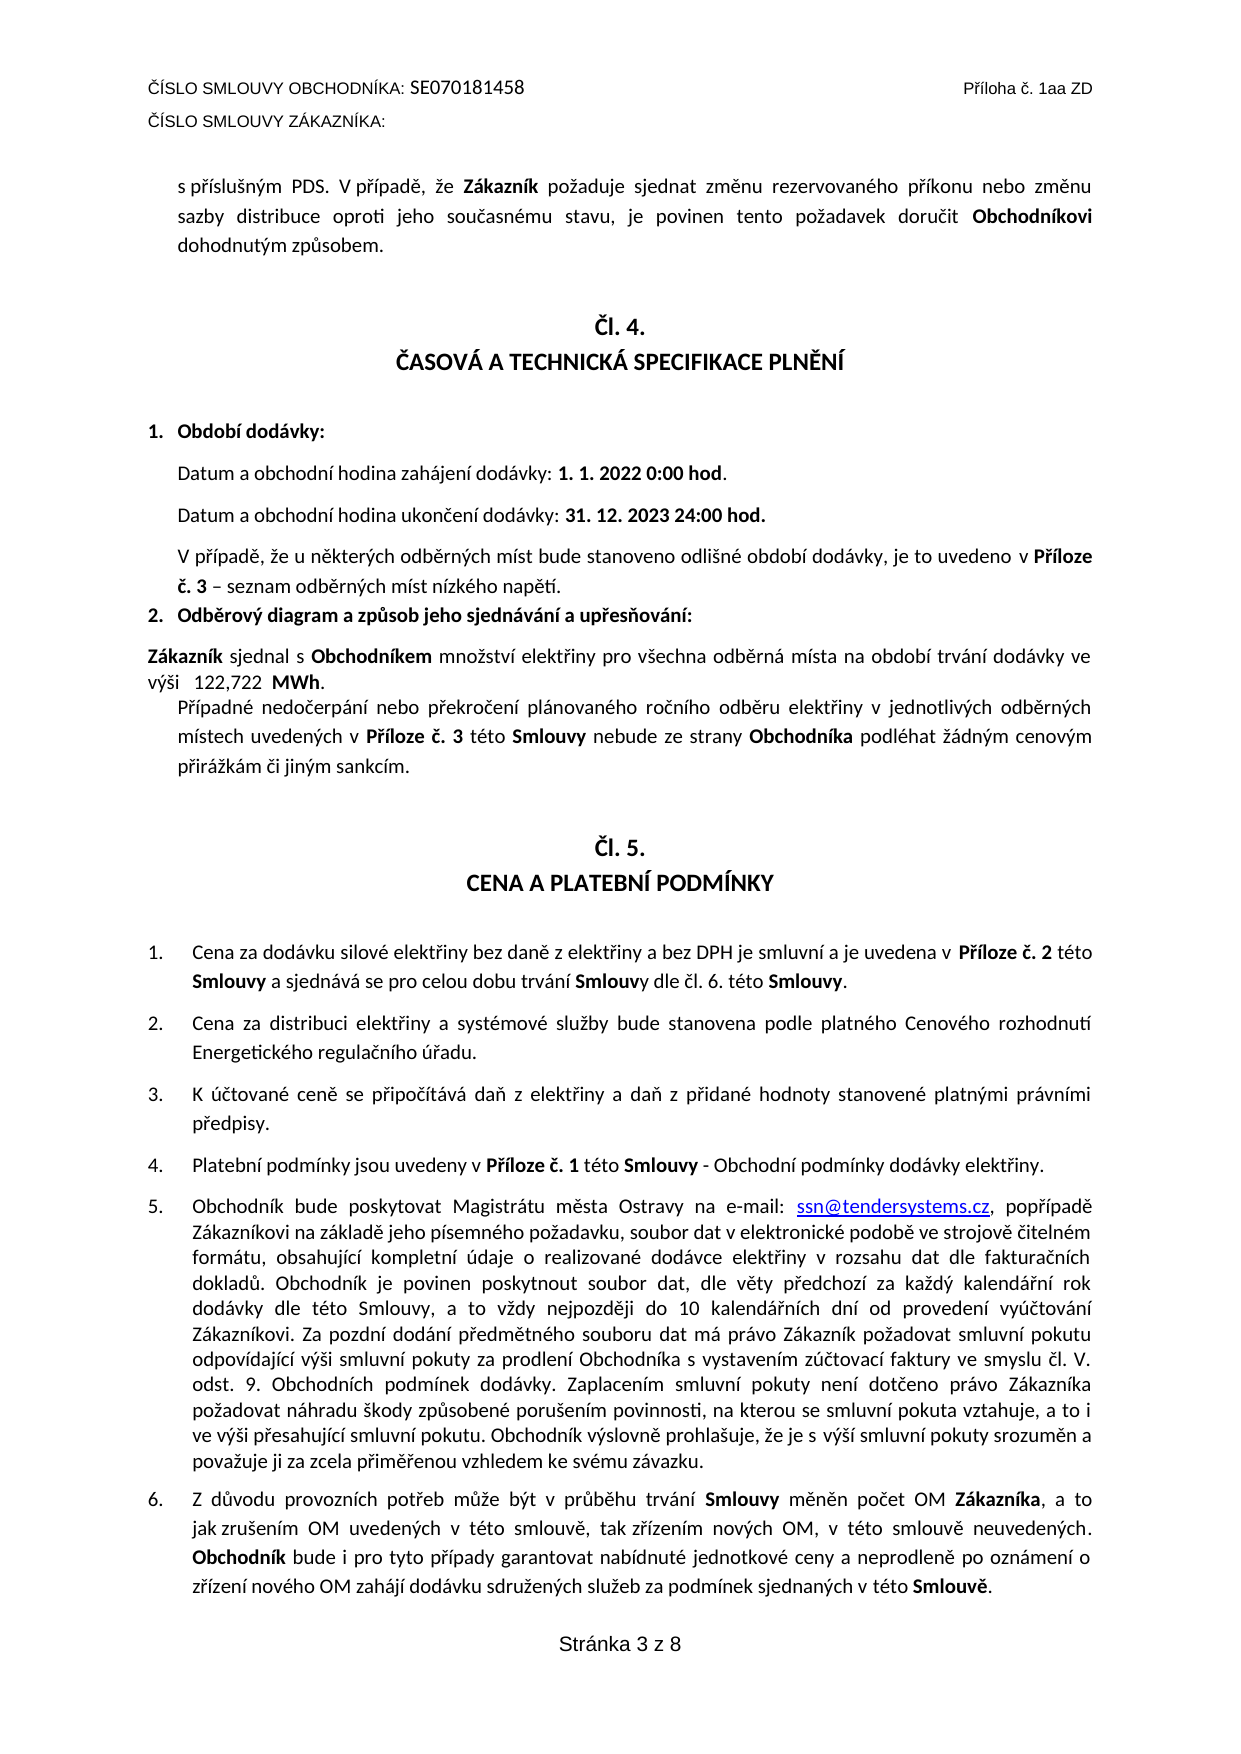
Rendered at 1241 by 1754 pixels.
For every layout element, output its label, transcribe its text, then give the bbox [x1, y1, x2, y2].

text Čl. 4. [148, 311, 1092, 342]
text Zákazník sjednal s Obchodníkem množství elektřiny pro všechna odběrná místa na období trvání dodávky ve výši 122,722 MWh. [148, 644, 1092, 694]
list Odběrový diagram a způsob jeho sjednávání a upřesňování: [148, 602, 1092, 627]
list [148, 174, 1092, 257]
text Datum a obchodní hodina zahájení dodávky: 1. 1. 2022 0:00 hod. [177, 460, 1092, 486]
list V případě, že u některých odběrných míst bude stanoveno odlišné období dodávky, je to uvedeno v Příloze č. 3 – seznam odběrných míst nízkého napětí. [177, 544, 1092, 598]
list Cena za dodávku silové elektřiny bez daně z elektřiny a bez DPH je smluvní a je uvedena v Příloze č. 2 této Smlouvy a sjednává se pro celou dobu trvání Smlouvy dle čl. 6. této Smlouvy. [148, 939, 1092, 994]
text Případné nedočerpání nebo překročení plánovaného ročního odběru elektřiny v jednotlivých odběrných místech uvedených v Příloze č. 3 této Smlouvy nebude ze strany Obchodníka podléhat žádným cenovým přirážkám či jiným sankcím. [177, 694, 1092, 778]
list Období dodávky: [148, 419, 1092, 444]
text ČASOVÁ A TECHNICKÁ SPECIFIKACE PLNĚNÍ [148, 346, 1092, 377]
list Platební podmínky jsou uvedeny v Příloze č. 1 této Smlouvy - Obchodní podmínky dodávky elektřiny. [148, 1152, 1092, 1177]
list Cena za distribuci elektřiny a systémové služby bude stanovena podle platného Cenového rozhodnutí Energetického regulačního úřadu. [148, 1010, 1092, 1065]
text Datum a obchodní hodina ukončení dodávky: 31. 12. 2023 24:00 hod. [177, 502, 1092, 527]
list Obchodník bude poskytovat Magistrátu města Ostravy na e-mail: ssn@tendersystems.cz, popřípadě Zákazníkovi na základě jeho písemného požadavku, soubor dat v elektronické podobě ve strojově čitelném formátu, obsahující kompletní údaje o realizované dodávce elektřiny v rozsahu dat dle fakturačních dokladů. Obchodník je povinen poskytnout soubor dat, dle věty předchozí za každý kalendářní rok dodávky dle této Smlouvy, a to vždy nejpozději do 10 kalendářních dní od provedení vyúčtování Zákazníkovi. Za pozdní dodání předmětného souboru dat má právo Zákazník požadovat smluvní pokutu odpovídající výši smluvní pokuty za prodlení Obchodníka s vystavením zúčtovací faktury ve smyslu čl. V. odst. 9. Obchodních podmínek dodávky. Zaplacením smluvní pokuty není dotčeno právo Zákazníka požadovat náhradu škody způsobené porušením povinnosti, na kterou se smluvní pokuta vztahuje, a to i ve výši přesahující smluvní pokutu. Obchodník výslovně prohlašuje, že je s výší smluvní pokuty srozuměn a považuje ji za zcela přiměřenou vzhledem ke svému závazku. [148, 1194, 1092, 1473]
list K účtované ceně se připočítává daň z elektřiny a daň z přidané hodnoty stanovené platnými právními předpisy. [148, 1081, 1092, 1136]
text Čl. 5. [148, 832, 1092, 862]
text Cena a platební podmínky [148, 867, 1092, 897]
list Z důvodu provozních potřeb může být v průběhu trvání Smlouvy měněn počet OM Zákazníka, a to jak zrušením OM uvedených v této smlouvě, tak zřízením nových OM, v této smlouvě neuvedených. Obchodník bude i pro tyto případy garantovat nabídnuté jednotkové ceny a neprodleně po oznámení o zřízení nového OM zahájí dodávku sdružených služeb za podmínek sjednaných v této Smlouvě. [148, 1486, 1092, 1599]
